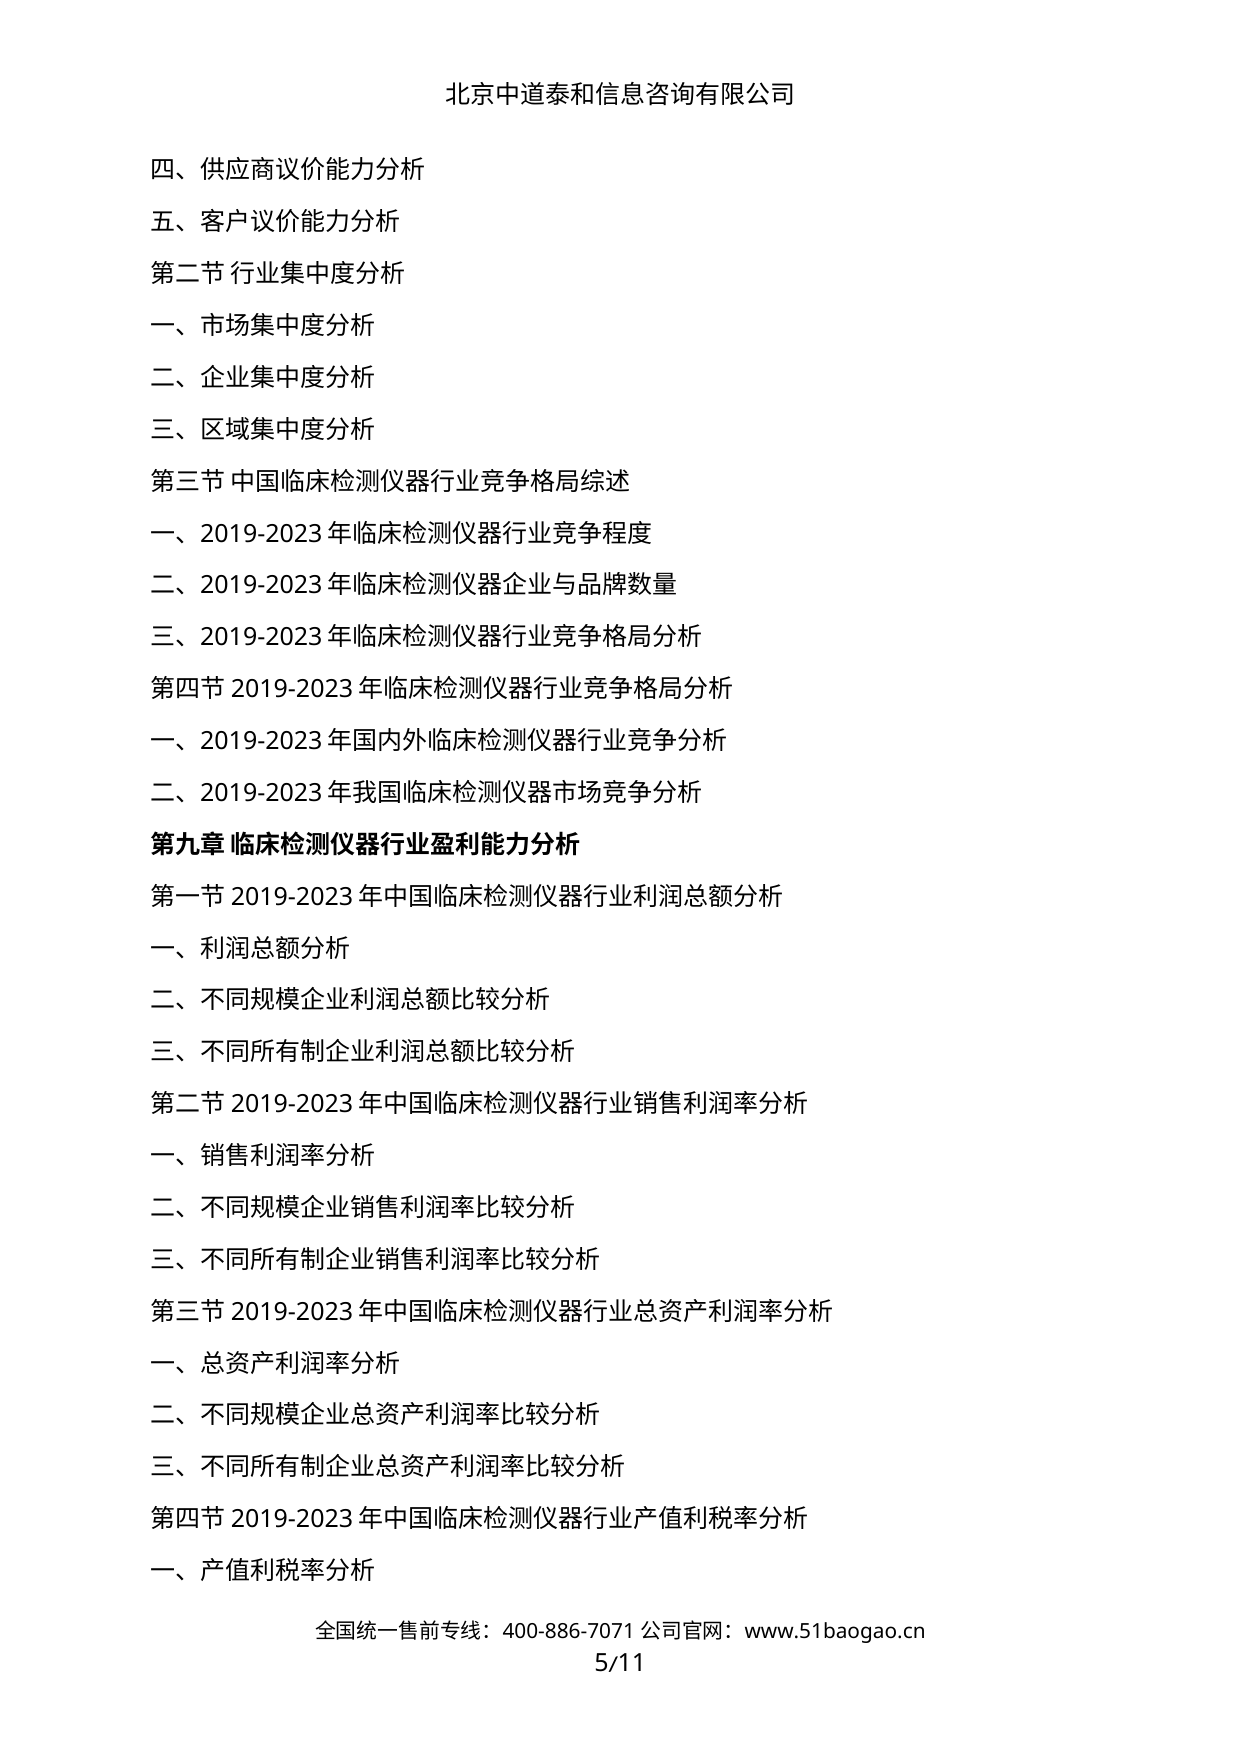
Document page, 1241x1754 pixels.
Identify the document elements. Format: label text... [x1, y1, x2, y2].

text 第九章 临床检测仪器行业盈利能力分析 [150, 824, 1090, 861]
text 四、供应商议价能力分析 [150, 150, 1090, 186]
text 二、企业集中度分析 [150, 357, 1090, 394]
text 一、市场集中度分析 [150, 306, 1090, 342]
text 三、不同所有制企业总资产利润率比较分析 [150, 1447, 1090, 1483]
text 第三节 中国临床检测仪器行业竞争格局综述 [150, 461, 1090, 497]
text 第二节 行业集中度分析 [150, 254, 1090, 290]
text 一、销售利润率分析 [150, 1136, 1090, 1172]
text 三、2019-2023年临床检测仪器行业竞争格局分析 [150, 617, 1090, 653]
text 二、不同规模企业利润总额比较分析 [150, 980, 1090, 1016]
text 二、2019-2023年我国临床检测仪器市场竞争分析 [150, 772, 1090, 809]
text 一、产值利税率分析 [150, 1551, 1090, 1587]
text 一、2019-2023年临床检测仪器行业竞争程度 [150, 513, 1090, 549]
text 二、不同规模企业销售利润率比较分析 [150, 1187, 1090, 1224]
text 三、不同所有制企业销售利润率比较分析 [150, 1239, 1090, 1276]
text 第四节 2019-2023年中国临床检测仪器行业产值利税率分析 [150, 1499, 1090, 1535]
text 三、不同所有制企业利润总额比较分析 [150, 1032, 1090, 1068]
text 三、区域集中度分析 [150, 409, 1090, 446]
text 第三节 2019-2023年中国临床检测仪器行业总资产利润率分析 [150, 1291, 1090, 1327]
text 第二节 2019-2023年中国临床检测仪器行业销售利润率分析 [150, 1084, 1090, 1120]
text 第一节 2019-2023年中国临床检测仪器行业利润总额分析 [150, 876, 1090, 912]
text 第四节 2019-2023年临床检测仪器行业竞争格局分析 [150, 669, 1090, 705]
text 一、利润总额分析 [150, 928, 1090, 964]
text 五、客户议价能力分析 [150, 202, 1090, 238]
text 一、总资产利润率分析 [150, 1343, 1090, 1379]
text 一、2019-2023年国内外临床检测仪器行业竞争分析 [150, 721, 1090, 757]
text 二、2019-2023年临床检测仪器企业与品牌数量 [150, 565, 1090, 601]
text 二、不同规模企业总资产利润率比较分析 [150, 1395, 1090, 1431]
